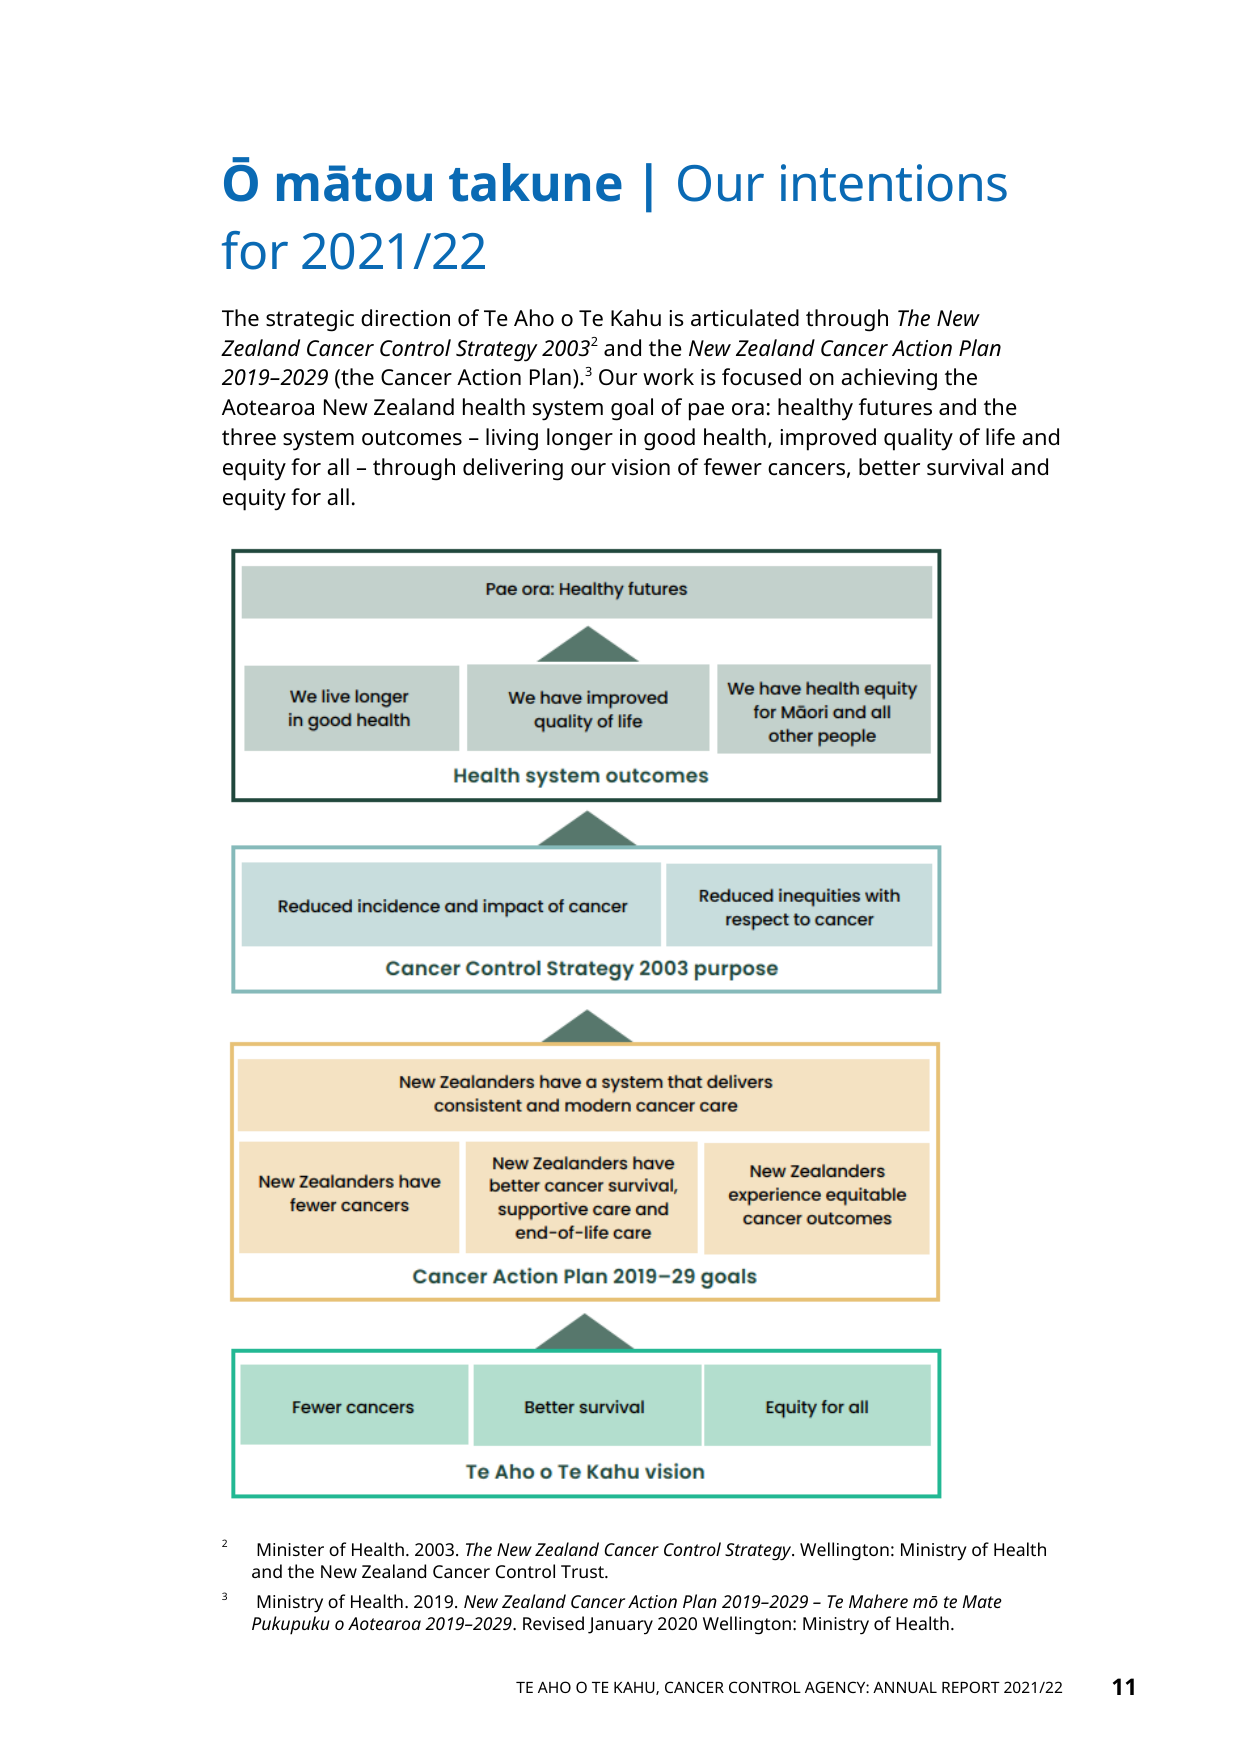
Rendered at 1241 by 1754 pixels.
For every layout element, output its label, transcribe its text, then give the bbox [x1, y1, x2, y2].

subtitle Ō mātou takune | Our intentions for 2021/22 [222, 148, 1063, 284]
text The strategic direction of Te Aho o Te Kahu is articulated through The New Zealand Cancer Control Strategy 2003 and the New Zealand Cancer Action Plan 2019–2029 (the Cancer Action Plan). Our work is focused on achieving the Aotearoa New Zealand health system goal of pae ora: healthy futures and the three system outcomes – living longer in good health, improved quality of life and equity for all – through delivering our vision of fewer cancers, better survival and equity for all. [222, 303, 1063, 511]
picture [221, 541, 952, 1509]
